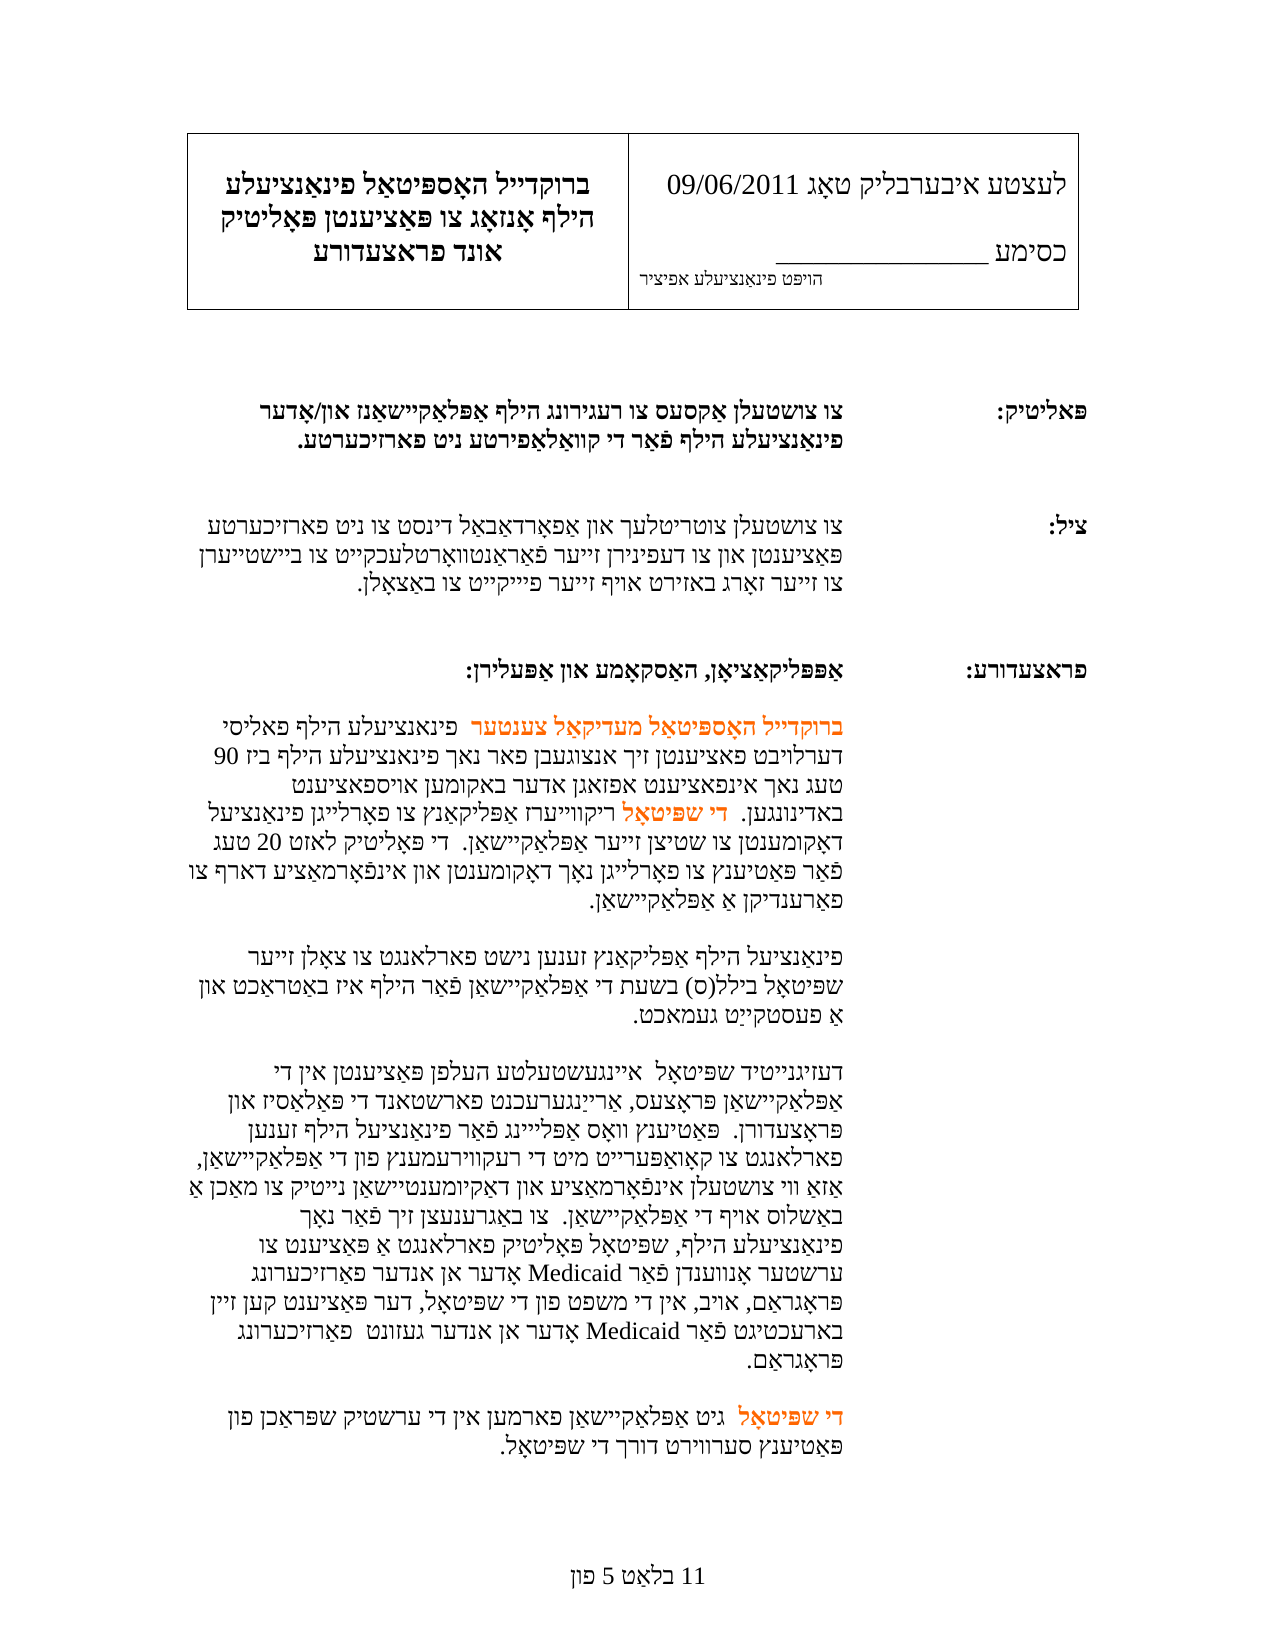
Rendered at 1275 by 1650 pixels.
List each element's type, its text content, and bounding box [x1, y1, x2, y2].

text די שפּיטאָל גיט אַפּלאַקיישאַן פארמען אין די ערשטיק שפּראַכן פון פּאַטיענץ סערווירט דורך די שפּיטאָל. [187, 1402, 844, 1460]
table_header לעצטע איבערבליק טאָג 09/06/2011 כסימע _________________ הויפּט פינאַנציעלע אפיציר [629, 134, 1078, 309]
table_header ברוקדייל האָספּיטאַל פינאַנציעלע הילף אָנזאָג צו פּאַציענטן פּאָליטיק אונד פראצעדורע [188, 134, 628, 309]
text פּאליטיק: צו צושטעלן אַקסעס צו רעגירונג הילף אַפּלאַקיישאַנז און/אָדער פינאַנציעלע הילף פֿאַר די קוואַלאַפירטע ניט פארזיכערטע. [187, 396, 1087, 453]
text דעזיגנייטיד שפּיטאָל איינגעשטעלטע העלפן פּאַציענטן אין די אַפּלאַקיישאַן פּראָצעס, אַרייַנגערעכנט פארשטאנד די פּאַלאַסיז און פּראָצעדורן. פּאַטיענץ וואָס אַפּלייינג פֿאַר פינאַנציעל הילף זענען פארלאנגט צו קאָואַפּערייט מיט די רעקווירעמענץ פון די אַפּלאַקיישאַן, אַזאַ ווי צושטעלן אינפֿאָרמאַציע און דאַקיומענטיישאַן נייטיק צו מאַכן אַ באַשלוס אויף די אַפּלאַקיישאַן. צו באַגרענעצן זיך פֿאַר נאָך פינאַנציעלע הילף, שפּיטאָל פּאָליטיק פארלאנגט אַ פּאַציענט צו ערשטער אָנווענדן פֿאַר Medicaid אָדער אן אנדער פאַרזיכערונג פּראָגראַם, אויב, אין די משפט פון די שפּיטאָל, דער פּאַציענט קען זיין בארעכטיגט פֿאַר Medicaid אָדער אן אנדער געזונט פאַרזיכערונג פּראָגראַם. [187, 1057, 844, 1373]
text פראצעדורע: אַפּפּליקאַציאָן, האַסקאָמע און אַפּעלירן: [187, 655, 1087, 683]
text פינאַנציעל הילף אַפּליקאַנץ זענען נישט פארלאנגט צו צאָלן זייער שפּיטאָל בילל(ס) בשעת די אַפּלאַקיישאַן פֿאַר הילף איז באַטראַכט און אַ פעסטקייַט געמאכט. [187, 942, 844, 1028]
text ציל: צו צושטעלן צוטריטלעך און אַפאָרדאַבאַל דינסט צו ניט פארזיכערטע פּאַציענטן און צו דעפינירן זייער פֿאַראַנטוואָרטלעכקייט צו ביישטייערן צו זייער זאָרג באזירט אויף זייער פיייקייט צו באַצאָלן. [187, 511, 1087, 597]
text ברוקדייל האָספּיטאַל מעדיקאַל צענטער פינאנציעלע הילף פאליסי דערלויבט פאציענטן זיך אנצוגעבן פאר נאך פינאנציעלע הילף ביז 90 טעג נאך אינפאציענט אפזאגן אדער באקומען אויספאציענט באדינונגען. די שפּיטאָל ריקווייערז אַפּליקאַנץ צו פאָרלייגן פינאַנציעל דאָקומענטן צו שטיצן זייער אַפּלאַקיישאַן. די פּאָליטיק לאזט 20 טעג פֿאַר פּאַטיענץ צו פאָרלייגן נאָך דאָקומענטן און אינפֿאָרמאַציע דארף צו פאַרענדיקן אַ אַפּלאַקיישאַן. [187, 712, 844, 913]
